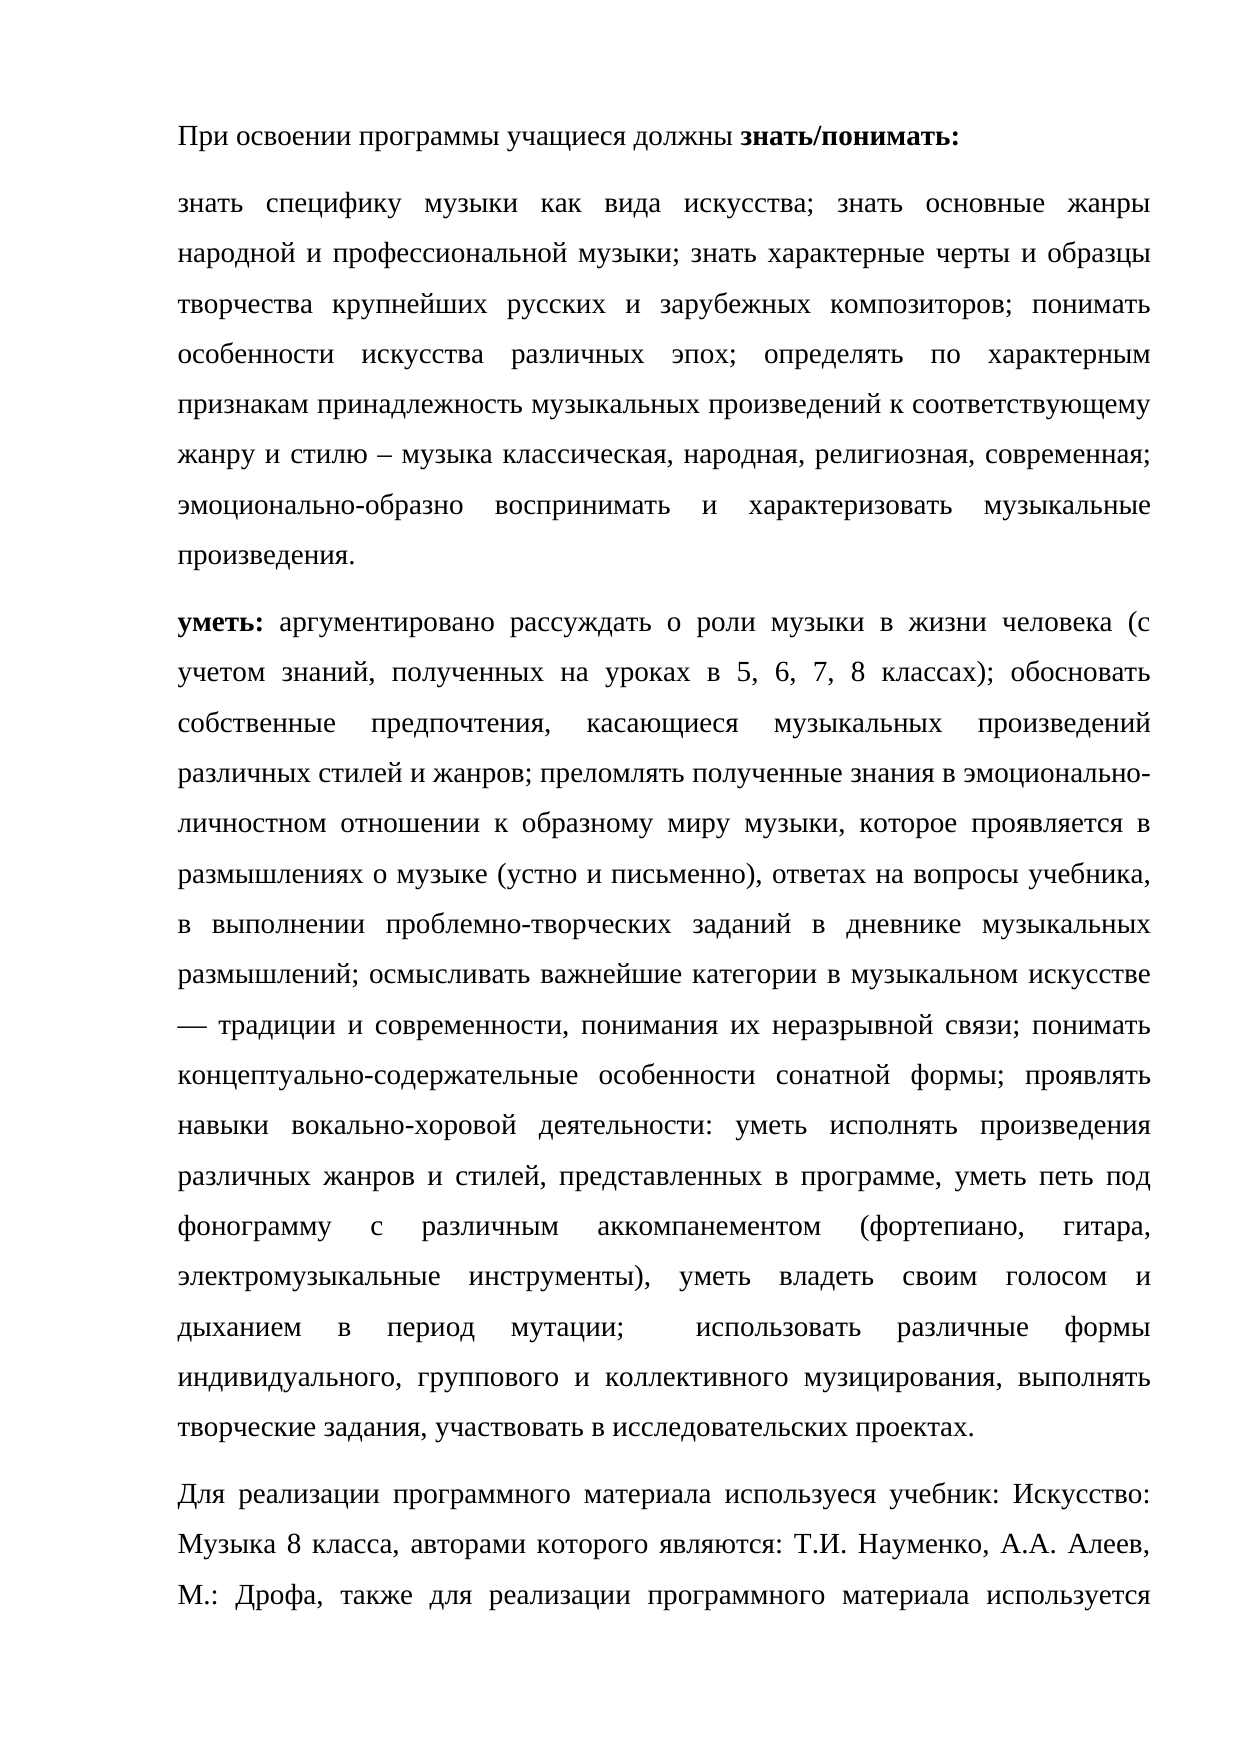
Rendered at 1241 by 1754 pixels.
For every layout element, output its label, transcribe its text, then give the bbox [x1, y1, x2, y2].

text знать специфику музыки как вида искусства; знать основные жанры народной и профессиональной музыки; знать характерные черты и образцы творчества крупнейших русских и зарубежных композиторов; понимать особенности искусства различных эпох; определять по характерным признакам принадлежность музыкальных произведений к соответствующему жанру и стилю – музыка классическая, народная, религиозная, современная; эмоционально-образно воспринимать и характеризовать музыкальные произведения. [177, 185, 1152, 571]
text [177, 1476, 1152, 1610]
text При освоении программы учащиеся должны знать/понимать: [177, 118, 1152, 152]
text уметь: аргументировано рассуждать о роли музыки в жизни человека (с учетом знаний, полученных на уроках в 5, 6, 7, 8 классах); обосновать собственные предпочтения, касающиеся музыкальных произведений различных стилей и жанров; преломлять полученные знания в эмоционально-личностном отношении к образному миру музыки, которое проявляется в размышлениях о музыке (устно и письменно), ответах на вопросы учебника, в выполнении проблемно-творческих заданий в дневнике музыкальных размышлений; осмысливать важнейшие категории в музыкальном искусстве — традиции и современности, понимания их неразрывной связи; понимать концептуально-содержательные особенности сонатной формы; проявлять навыки вокально-хоровой деятельности: уметь исполнять произведения различных жанров и стилей, представленных в программе, уметь петь под фонограмму с различным аккомпанементом (фортепиано, гитара, электромузыкальные инструменты), уметь владеть своим голосом и дыханием в период мутации; использовать различные формы индивидуального, группового и коллективного музицирования, выполнять творческие задания, участвовать в исследовательских проектах. [177, 604, 1152, 1443]
